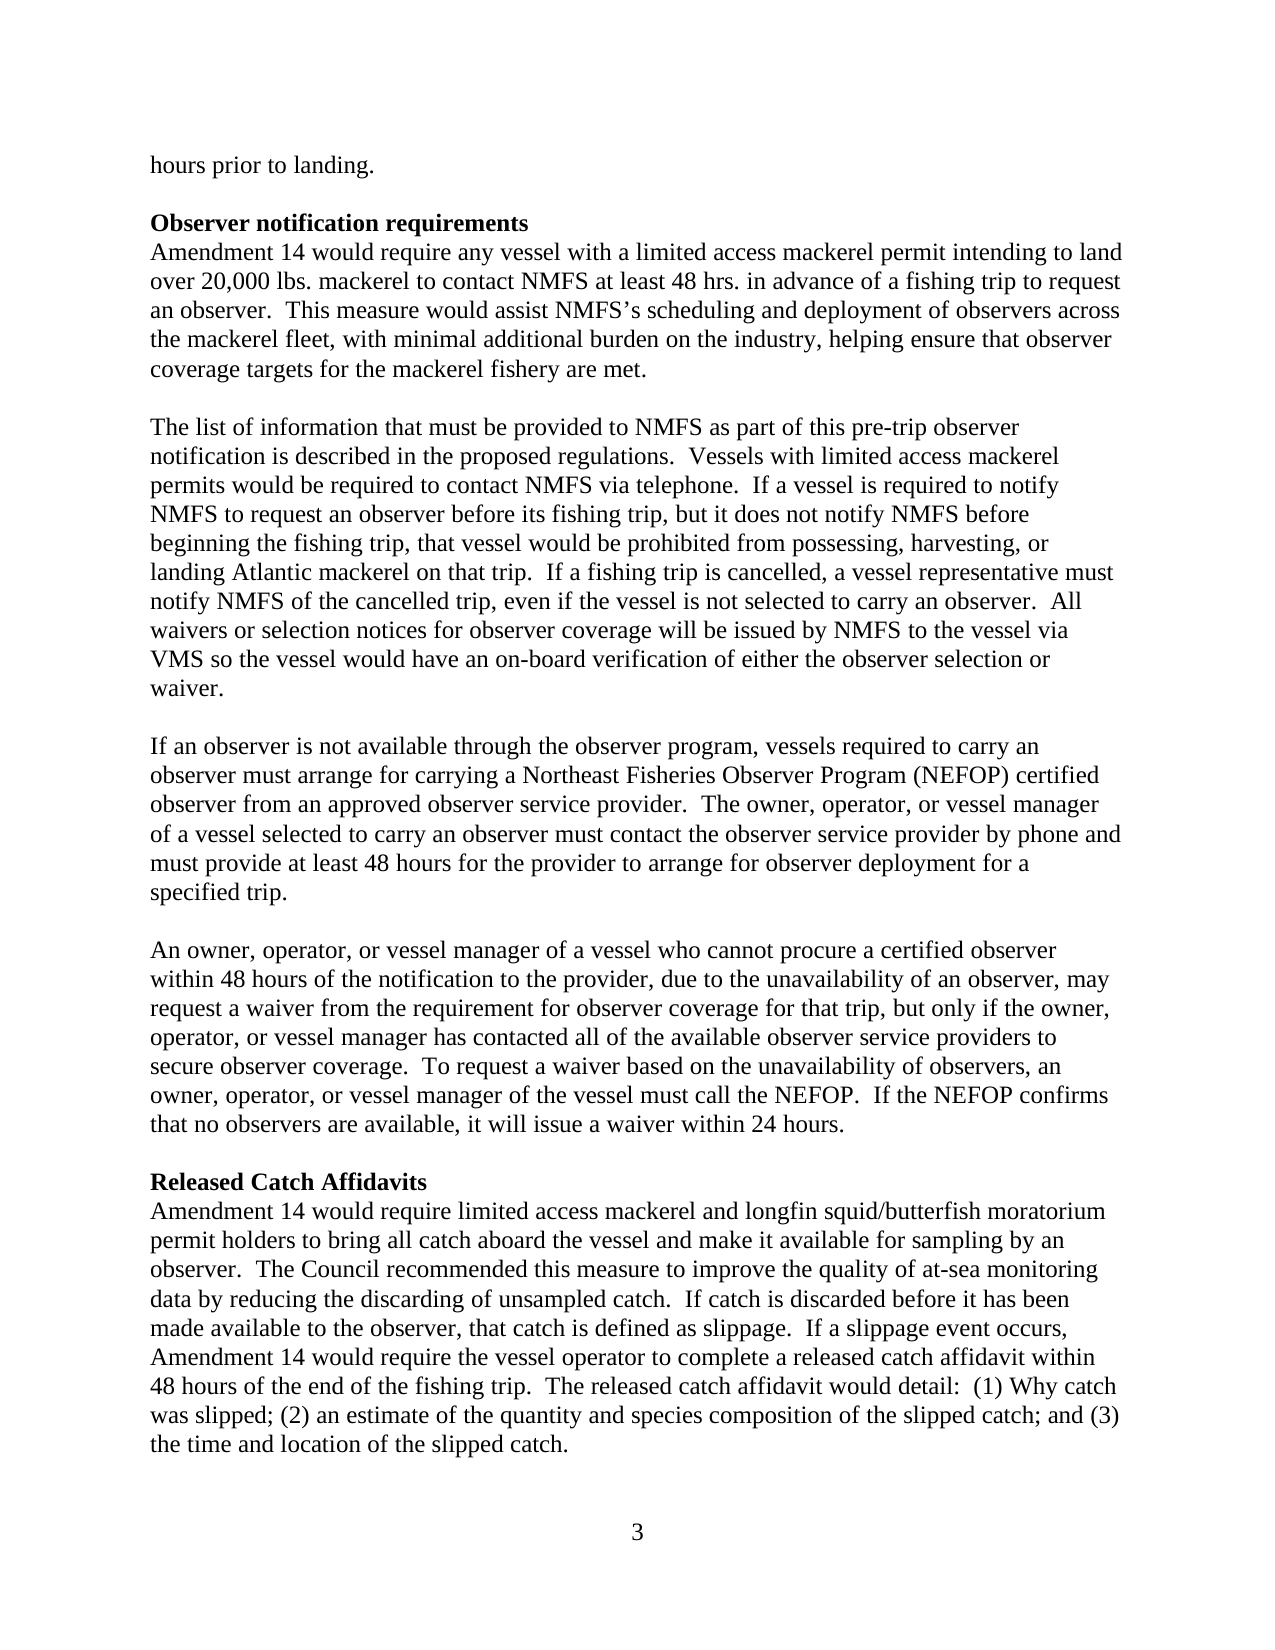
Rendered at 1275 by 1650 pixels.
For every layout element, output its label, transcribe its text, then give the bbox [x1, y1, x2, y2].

text Amendment 14 would require any vessel with a limited access mackerel permit intending to land over 20,000 lbs. mackerel to contact NMFS at least 48 hrs. in advance of a fishing trip to request an observer. This measure would assist NMFS’s scheduling and deployment of observers across the mackerel fleet, with minimal additional burden on the industry, helping ensure that observer coverage targets for the mackerel fishery are met. [150, 237, 1125, 382]
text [150, 150, 1125, 179]
text An owner, operator, or vessel manager of a vessel who cannot procure a certified observer within 48 hours of the notification to the provider, due to the unavailability of an observer, may request a waiver from the requirement for observer coverage for that trip, but only if the owner, operator, or vessel manager has contacted all of the available observer service providers to secure observer coverage. To request a waiver based on the unavailability of observers, an owner, operator, or vessel manager of the vessel must call the NEFOP. If the NEFOP confirms that no observers are available, it will issue a waiver within 24 hours. [150, 935, 1125, 1138]
text Released Catch Affidavits [150, 1167, 1125, 1196]
text Amendment 14 would require limited access mackerel and longfin squid/butterfish moratorium permit holders to bring all catch aboard the vessel and make it available for sampling by an observer. The Council recommended this measure to improve the quality of at-sea monitoring data by reducing the discarding of unsampled catch. If catch is discarded before it has been made available to the observer, that catch is defined as slippage. If a slippage event occurs, Amendment 14 would require the vessel operator to complete a released catch affidavit within 48 hours of the end of the fishing trip. The released catch affidavit would detail: (1) Why catch was slipped; (2) an estimate of the quantity and species composition of the slipped catch; and (3) the time and location of the slipped catch. [150, 1196, 1125, 1458]
text The list of information that must be provided to NMFS as part of this pre-trip observer notification is described in the proposed regulations. Vessels with limited access mackerel permits would be required to contact NMFS via telephone. If a vessel is required to notify NMFS to request an observer before its fishing trip, but it does not notify NMFS before beginning the fishing trip, that vessel would be prohibited from possessing, harvesting, or landing Atlantic mackerel on that trip. If a fishing trip is cancelled, a vessel representative must notify NMFS of the cancelled trip, even if the vessel is not selected to carry an observer. All waivers or selection notices for observer coverage will be issued by NMFS to the vessel via VMS so the vessel would have an on-board verification of either the observer selection or waiver. [150, 412, 1125, 702]
text Observer notification requirements [150, 208, 1125, 237]
text If an observer is not available through the observer program, vessels required to carry an observer must arrange for carrying a Northeast Fisheries Observer Program (NEFOP) certified observer from an approved observer service provider. The owner, operator, or vessel manager of a vessel selected to carry an observer must contact the observer service provider by phone and must provide at least 48 hours for the provider to arrange for observer deployment for a specified trip. [150, 731, 1125, 906]
